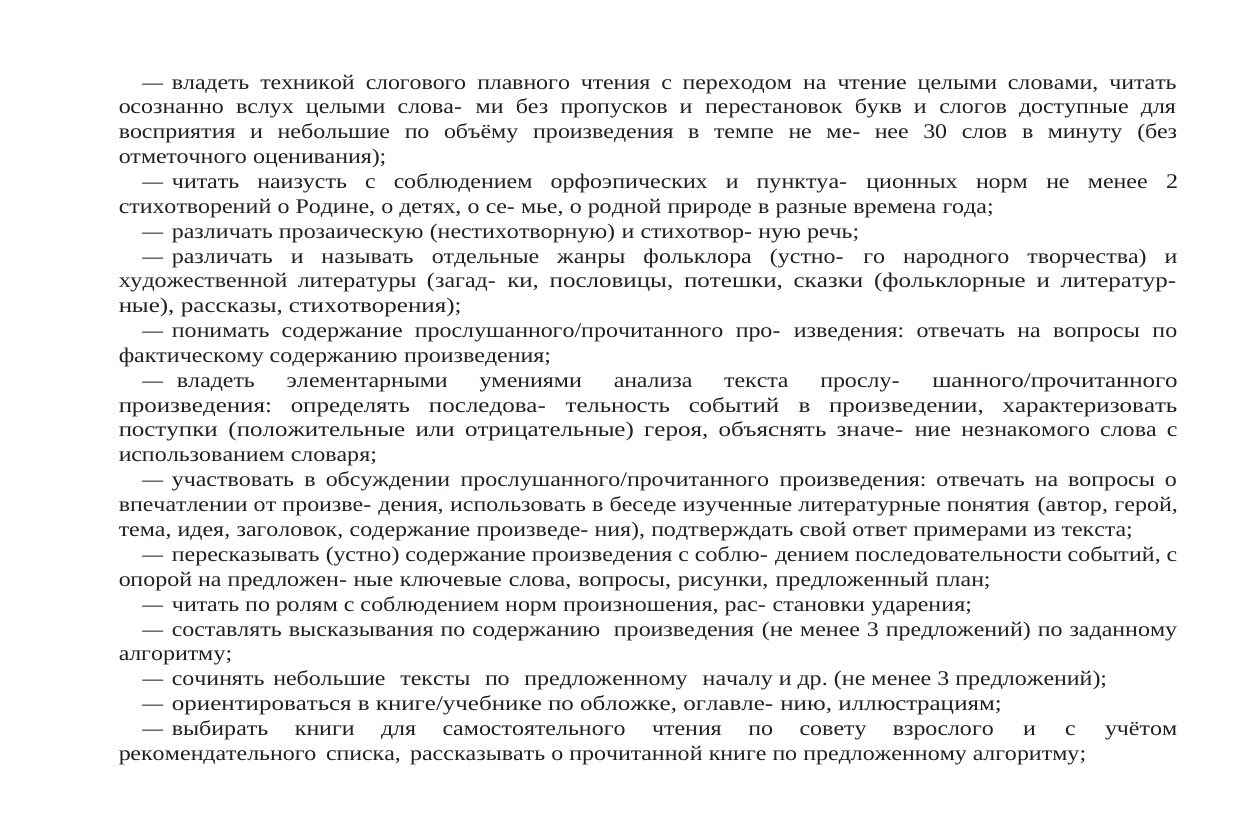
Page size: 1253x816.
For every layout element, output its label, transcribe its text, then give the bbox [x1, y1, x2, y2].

list понимать содержание прослушанного/прочитанного про- изведения: отвечать на вопросы по фактическому содержанию произведения; [118, 318, 1178, 367]
list владеть техникой слогового плавного чтения с переходом на чтение целыми словами, читать осознанно вслух целыми слова- ми без пропусков и перестановок букв и слогов доступные для восприятия и небольшие по объёму произведения в темпе не ме- нее 30 слов в минуту (без отметочного оценивания); [118, 70, 1177, 168]
list участвовать в обсуждении прослушанного/прочитанного произведения: отвечать на вопросы о впечатлении от произве- дения, использовать в беседе изученные литературные понятия (автор, герой, тема, идея, заголовок, содержание произведе- ния), подтверждать свой ответ примерами из текста; [118, 467, 1178, 541]
list владеть элементарными умениями анализа текста прослу- шанного/прочитанного произведения: определять последова- тельность событий в произведении, характеризовать поступки (положительные или отрицательные) героя, объяснять значе- ние незнакомого слова с использованием словаря; [118, 368, 1178, 466]
list читать наизусть с соблюдением орфоэпических и пунктуа- ционных норм не менее 2 стихотворений о Родине, о детях, о се- мье, о родной природе в разные времена года; [118, 169, 1178, 218]
list сочинять небольшие тексты по предложенному началу и др. (не менее 3 предложений); [118, 666, 1178, 690]
list составлять высказывания по содержанию произведения (не менее 3 предложений) по заданному алгоритму; [118, 617, 1178, 665]
list различать и называть отдельные жанры фольклора (устно- го народного творчества) и художественной литературы (загад- ки, пословицы, потешки, сказки (фольклорные и литератур- ные), рассказы, стихотворения); [118, 244, 1178, 317]
list читать по ролям с соблюдением норм произношения, рас- становки ударения; [118, 592, 1178, 616]
list пересказывать (устно) содержание произведения с соблю- дением последовательности событий, с опорой на предложен- ные ключевые слова, вопросы, рисунки, предложенный план; [118, 542, 1178, 591]
list различать прозаическую (нестихотворную) и стихотвор- ную речь; [118, 219, 1178, 243]
list ориентироваться в книге/учебнике по обложке, оглавле- нию, иллюстрациям; [118, 691, 1178, 715]
list выбирать книги для самостоятельного чтения по совету взрослого и с учётом рекомендательного списка, рассказывать о прочитанной книге по предложенному алгоритму; [118, 716, 1178, 765]
